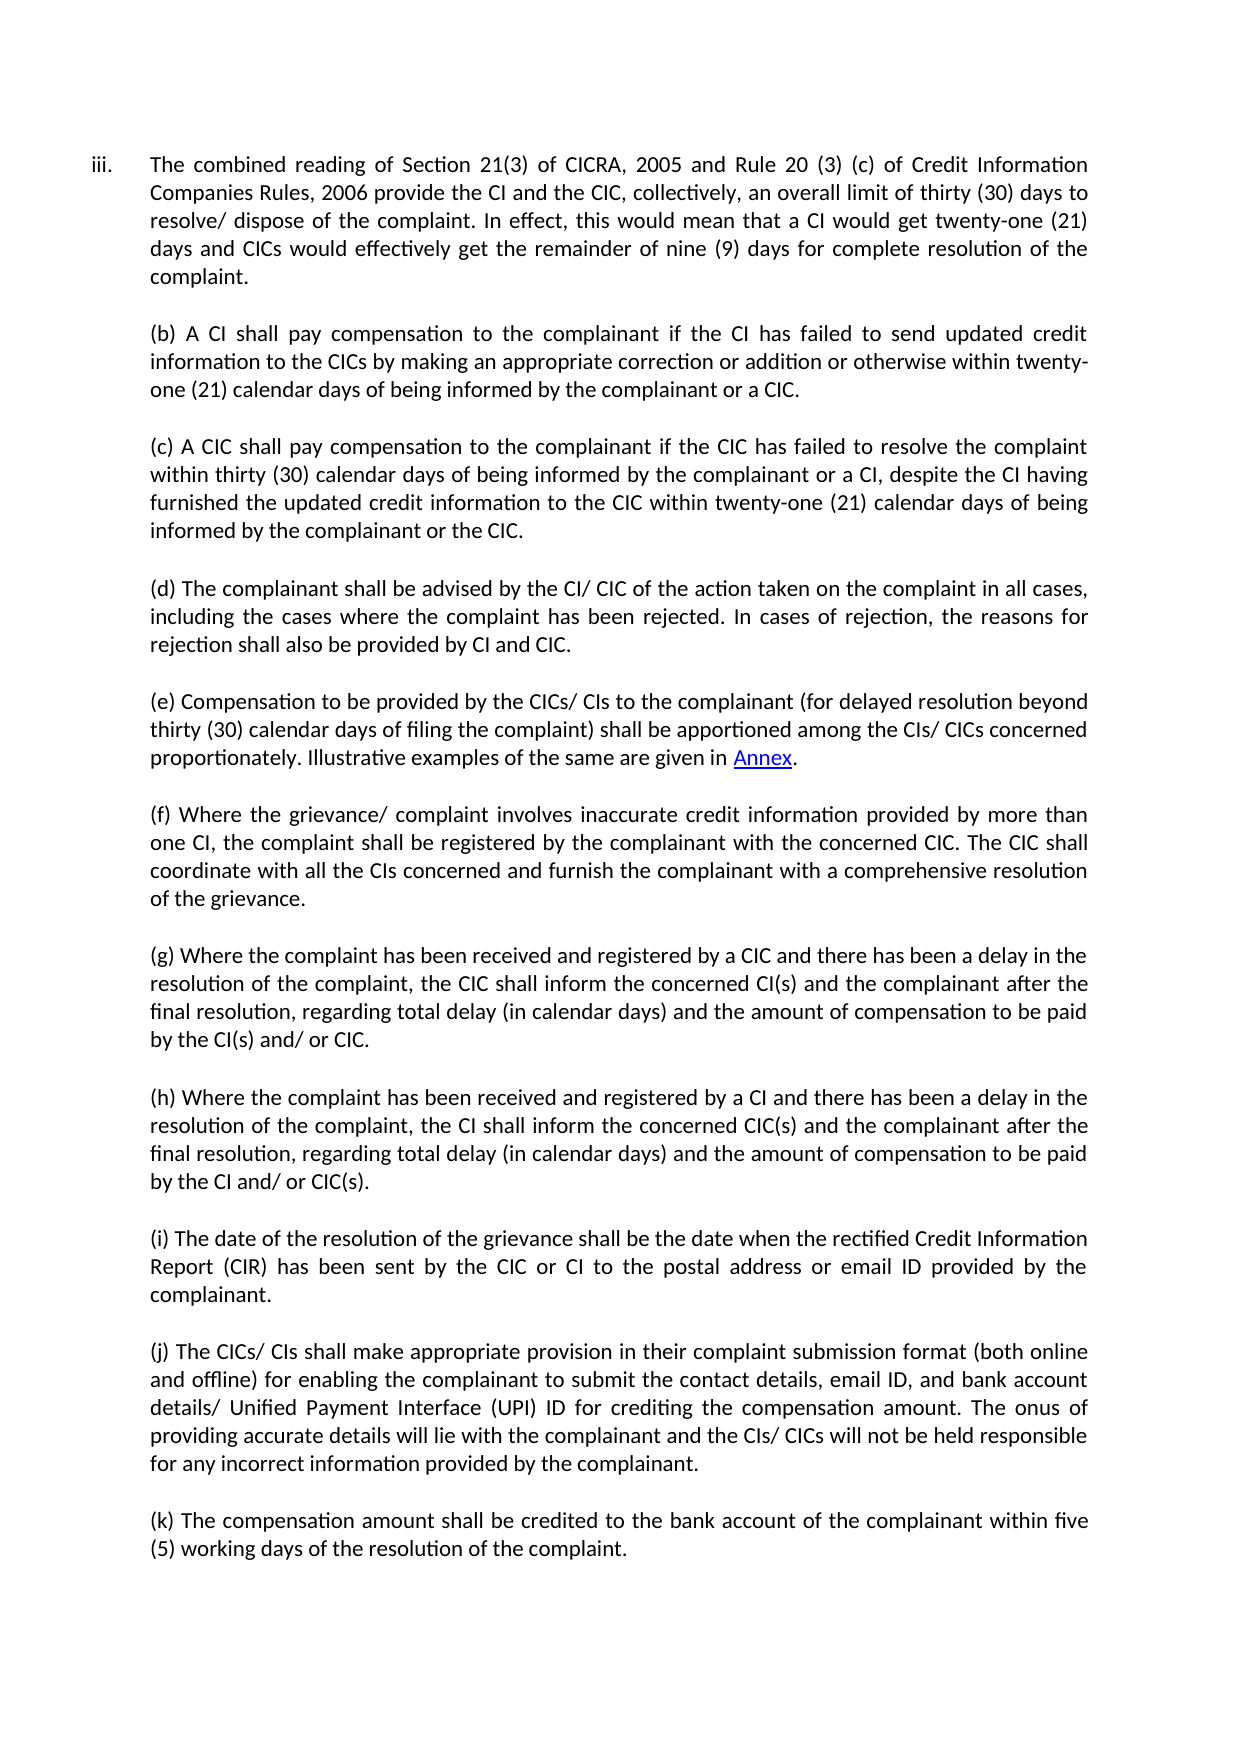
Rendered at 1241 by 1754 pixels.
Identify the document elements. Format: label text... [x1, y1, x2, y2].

text (f) Where the grievance/ complaint involves inaccurate credit information provided by more than one CI, the complaint shall be registered by the complainant with the concerned CIC. The CIC shall coordinate with all the CIs concerned and furnish the complainant with a comprehensive resolution of the grievance. [150, 800, 1090, 912]
text (h) Where the complaint has been received and registered by a CI and there has been a delay in the resolution of the complaint, the CI shall inform the concerned CIC(s) and the complainant after the final resolution, regarding total delay (in calendar days) and the amount of compensation to be paid by the CI and/ or CIC(s). [150, 1083, 1090, 1195]
list The combined reading of Section 21(3) of CICRA, 2005 and Rule 20 (3) (c) of Credit Information Companies Rules, 2006 provide the CI and the CIC, collectively, an overall limit of thirty (30) days to resolve/ dispose of the complaint. In effect, this would mean that a CI would get twenty-one (21) days and CICs would effectively get the remainder of nine (9) days for complete resolution of the complaint. [112, 150, 1090, 290]
text (g) Where the complaint has been received and registered by a CIC and there has been a delay in the resolution of the complaint, the CIC shall inform the concerned CI(s) and the complainant after the final resolution, regarding total delay (in calendar days) and the amount of compensation to be paid by the CI(s) and/ or CIC. [150, 941, 1090, 1053]
text (j) The CICs/ CIs shall make appropriate provision in their complaint submission format (both online and offline) for enabling the complainant to submit the contact details, email ID, and bank account details/ Unified Payment Interface (UPI) ID for crediting the compensation amount. The onus of providing accurate details will lie with the complainant and the CIs/ CICs will not be held responsible for any incorrect information provided by the complainant. [150, 1337, 1090, 1477]
text (d) The complainant shall be advised by the CI/ CIC of the action taken on the complaint in all cases, including the cases where the complaint has been rejected. In cases of rejection, the reasons for rejection shall also be provided by CI and CIC. [150, 574, 1090, 658]
text (b) A CI shall pay compensation to the complainant if the CI has failed to send updated credit information to the CICs by making an appropriate correction or addition or otherwise within twenty-one (21) calendar days of being informed by the complainant or a CIC. [150, 319, 1090, 403]
text (c) A CIC shall pay compensation to the complainant if the CIC has failed to resolve the complaint within thirty (30) calendar days of being informed by the complainant or a CI, despite the CI having furnished the updated credit information to the CIC within twenty-one (21) calendar days of being informed by the complainant or the CIC. [150, 432, 1090, 544]
text (i) The date of the resolution of the grievance shall be the date when the rectified Credit Information Report (CIR) has been sent by the CIC or CI to the postal address or email ID provided by the complainant. [150, 1224, 1090, 1308]
text (e) Compensation to be provided by the CICs/ CIs to the complainant (for delayed resolution beyond thirty (30) calendar days of filing the complaint) shall be apportioned among the CIs/ CICs concerned proportionately. Illustrative examples of the same are given in Annex. [150, 687, 1090, 771]
text (k) The compensation amount shall be credited to the bank account of the complainant within five (5) working days of the resolution of the complaint. [150, 1506, 1090, 1562]
